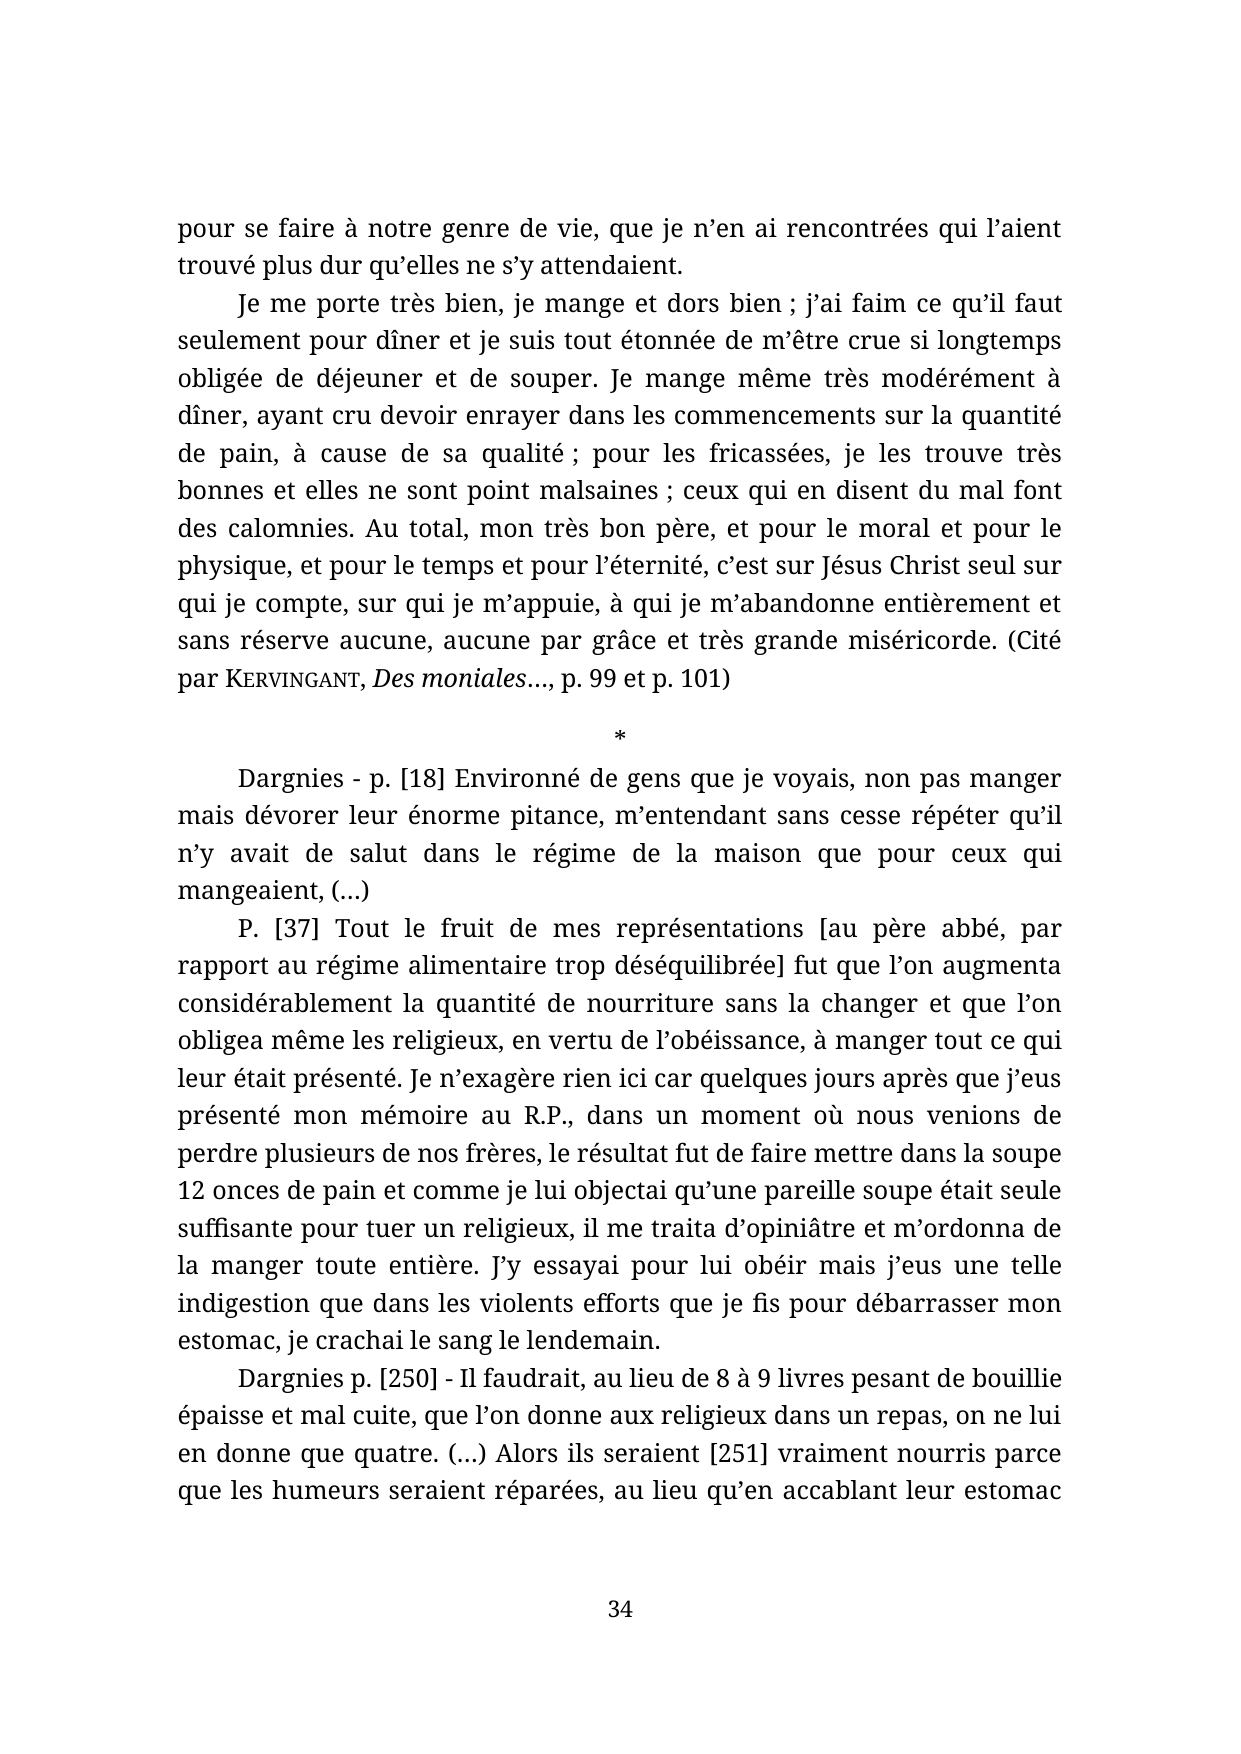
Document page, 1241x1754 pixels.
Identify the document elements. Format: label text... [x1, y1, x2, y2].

text P. [37] Tout le fruit de mes représentations [au père abbé, par rapport au régime alimentaire trop déséquilibrée] fut que l’on augmenta considérablement la quantité de nourriture sans la changer et que l’on obligea même les religieux, en vertu de l’obéissance, à manger tout ce qui leur était présenté. Je n’exagère rien ici car quelques jours après que j’eus présenté mon mémoire au R.P., dans un moment où nous venions de perdre plusieurs de nos frères, le résultat fut de faire mettre dans la soupe 12 onces de pain et comme je lui objectai qu’une pareille soupe était seule suffisante pour tuer un religieux, il me traita d’opiniâtre et m’ordonna de la manger toute entière. J’y essayai pour lui obéir mais j’eus une telle indigestion que dans les violents efforts que je fis pour débarrasser mon estomac, je crachai le sang le lendemain. [177, 907, 1063, 1357]
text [177, 207, 1063, 282]
text Je me porte très bien, je mange et dors bien ; j’ai faim ce qu’il faut seulement pour dîner et je suis tout étonnée de m’être crue si longtemps obligée de déjeuner et de souper. Je mange même très modérément à dîner, ayant cru devoir enrayer dans les commencements sur la quantité de pain, à cause de sa qualité ; pour les fricassées, je les trouve très bonnes et elles ne sont point malsaines ; ceux qui en disent du mal font des calomnies. Au total, mon très bon père, et pour le moral et pour le physique, et pour le temps et pour l’éternité, c’est sur Jésus Christ seul sur qui je compte, sur qui je m’appuie, à qui je m’abandonne entièrement et sans réserve aucune, aucune par grâce et très grande miséricorde. (Cité par Kervingant, Des moniales…, p. 99 et p. 101) [177, 282, 1063, 694]
text * [177, 719, 1063, 757]
text Dargnies - p. [18] Environné de gens que je voyais, non pas manger mais dévorer leur énorme pitance, m’entendant sans cesse répéter qu’il n’y avait de salut dans le régime de la maison que pour ceux qui mangeaient, (…) [177, 757, 1063, 907]
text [177, 1357, 1063, 1507]
